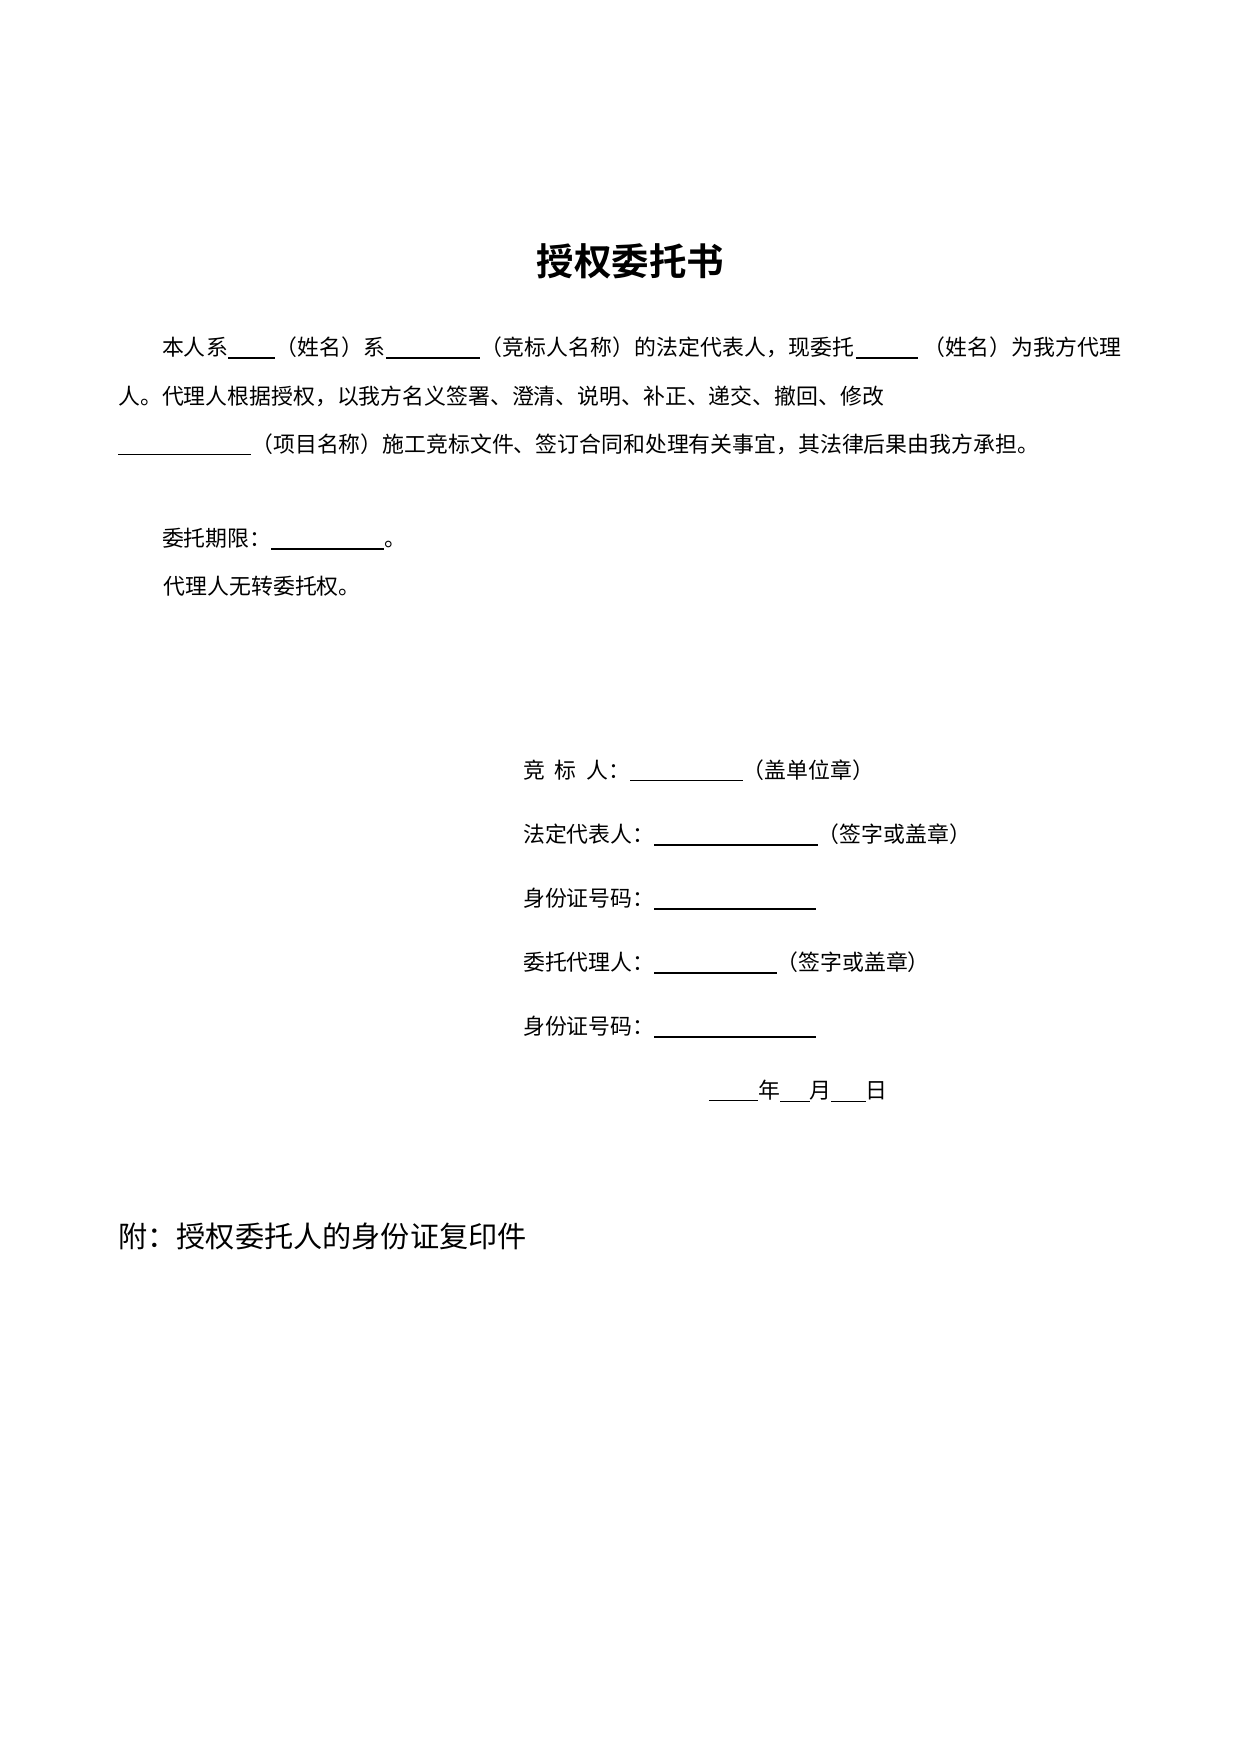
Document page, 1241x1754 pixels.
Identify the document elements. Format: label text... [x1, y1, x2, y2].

subtitle 授权委托书 [118, 227, 1143, 292]
text 附：授权委托人的身份证复印件 [118, 1202, 1122, 1267]
text 代理人无转委托权。 [118, 569, 1122, 601]
text 身份证号码： [118, 1009, 1122, 1041]
text 竞 标 人： （盖单位章） [118, 752, 1122, 785]
text 委托代理人： （签字或盖章） [118, 945, 1122, 977]
text 身份证号码： [118, 881, 1122, 913]
text 年 月 日 [118, 1073, 1122, 1106]
text 法定代表人： （签字或盖章） [118, 816, 1122, 849]
text 委托期限： 。 [118, 520, 1122, 553]
text （项目名称）施工竞标文件、签订合同和处理有关事宜，其法律后果由我方承担。 [118, 427, 1122, 459]
text 本人系 （姓名）系 （竞标人名称）的法定代表人，现委托 （姓名）为我方代理人。代理人根据授权，以我方名义签署、澄清、说明、补正、递交、撤回、修改 [118, 330, 1122, 411]
